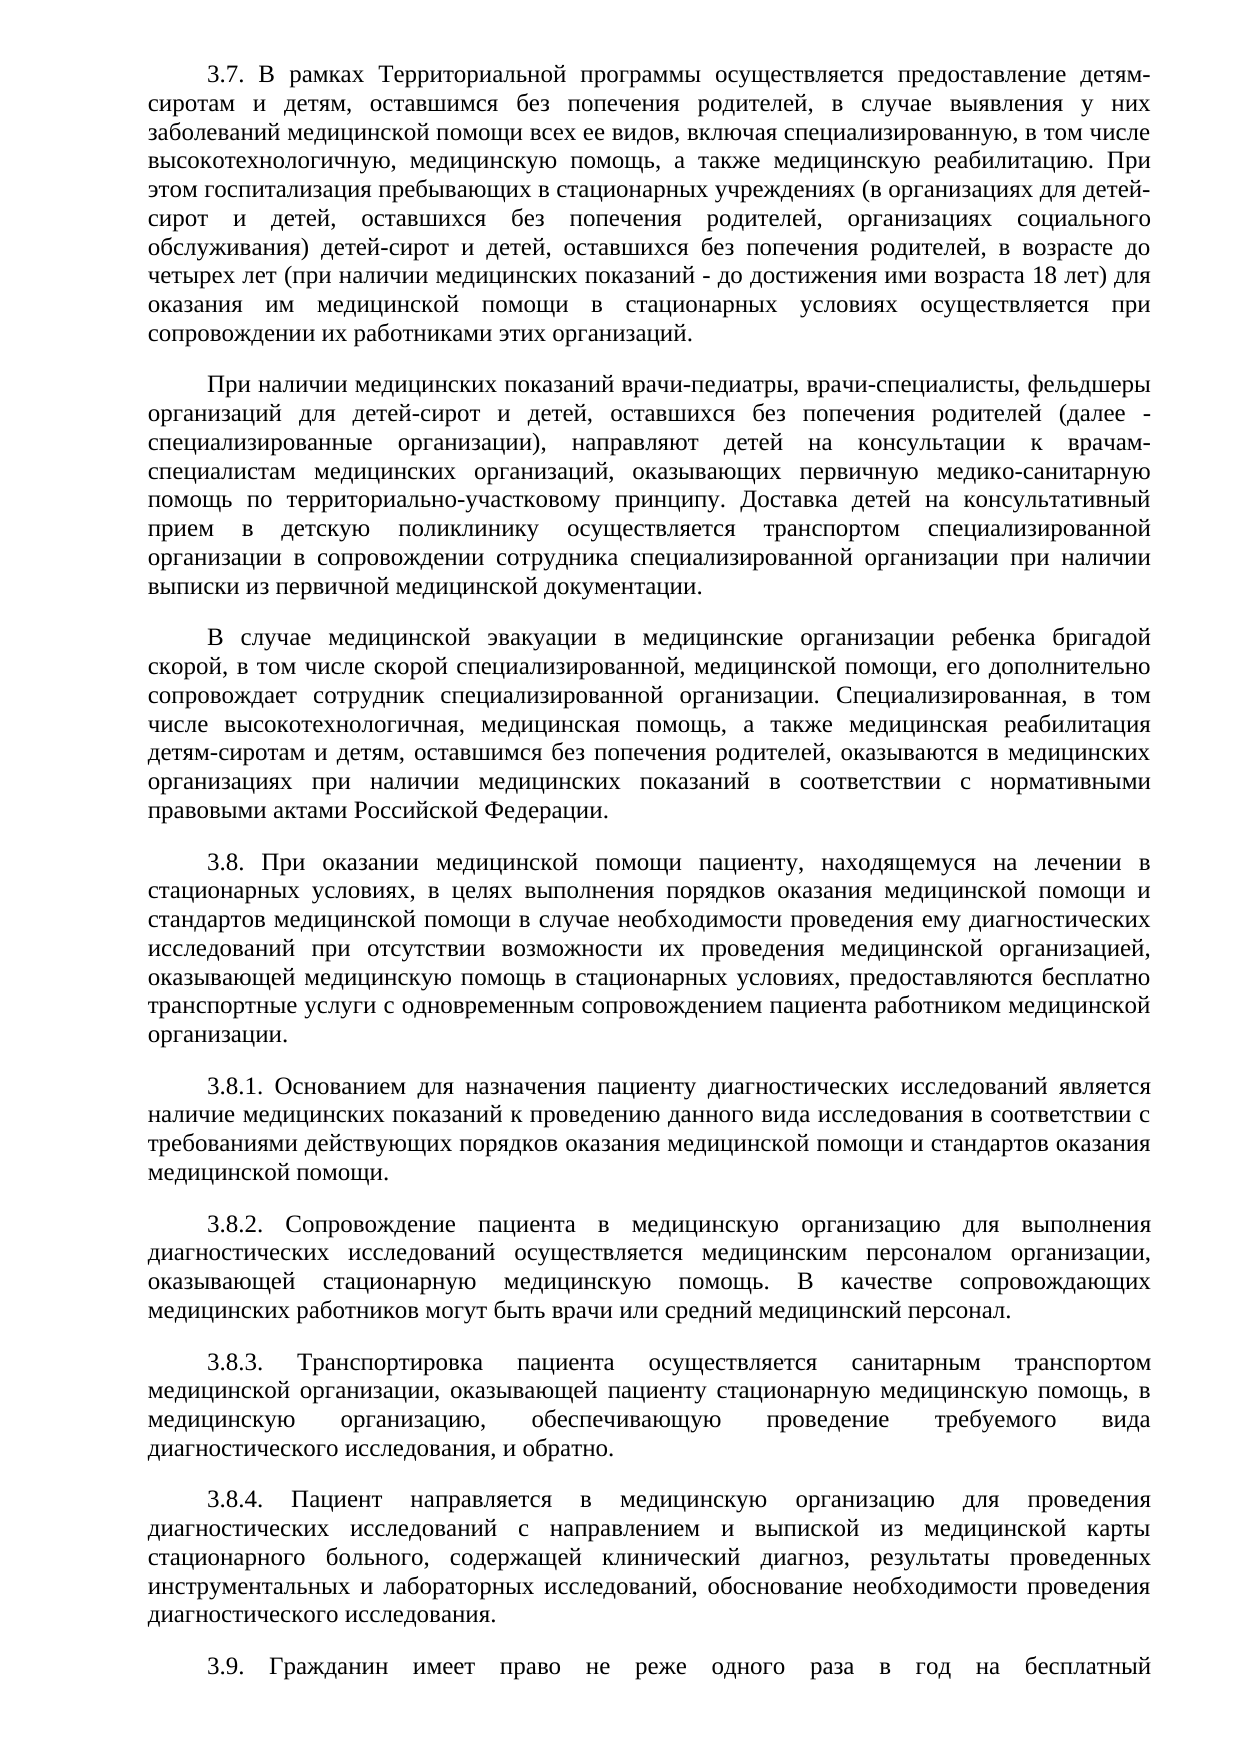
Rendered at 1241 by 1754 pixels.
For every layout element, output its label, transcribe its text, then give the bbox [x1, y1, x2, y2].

text 3.8.2. Сопровождение пациента в медицинскую организацию для выполнения диагностических исследований осуществляется медицинским персоналом организации, оказывающей стационарную медицинскую помощь. В качестве сопровождающих медицинских работников могут быть врачи или средний медицинский персонал. [148, 1209, 1152, 1324]
text 3.8.3. Транспортировка пациента осуществляется санитарным транспортом медицинской организации, оказывающей пациенту стационарную медицинскую помощь, в медицинскую организацию, обеспечивающую проведение требуемого вида диагностического исследования, и обратно. [148, 1347, 1152, 1462]
text 3.7. В рамках Территориальной программы осуществляется предоставление детям-сиротам и детям, оставшимся без попечения родителей, в случае выявления у них заболеваний медицинской помощи всех ее видов, включая специализированную, в том числе высокотехнологичную, медицинскую помощь, а также медицинскую реабилитацию. При этом госпитализация пребывающих в стационарных учреждениях (в организациях для детей-сирот и детей, оставшихся без попечения родителей, организациях социального обслуживания) детей-сирот и детей, оставшихся без попечения родителей, в возрасте до четырех лет (при наличии медицинских показаний - до достижения ими возраста 18 лет) для оказания им медицинской помощи в стационарных условиях осуществляется при сопровождении их работниками этих организаций. [148, 59, 1152, 347]
text В случае медицинской эвакуации в медицинские организации ребенка бригадой скорой, в том числе скорой специализированной, медицинской помощи, его дополнительно сопровождает сотрудник специализированной организации. Специализированная, в том числе высокотехнологичная, медицинская помощь, а также медицинская реабилитация детям-сиротам и детям, оставшимся без попечения родителей, оказываются в медицинских организациях при наличии медицинских показаний в соответствии с нормативными правовыми актами Российской Федерации. [148, 622, 1152, 824]
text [148, 1651, 1152, 1680]
text 3.8.4. Пациент направляется в медицинскую организацию для проведения диагностических исследований с направлением и выпиской из медицинской карты стационарного больного, содержащей клинический диагноз, результаты проведенных инструментальных и лабораторных исследований, обоснование необходимости проведения диагностического исследования. [148, 1484, 1152, 1628]
text 3.8.1. Основанием для назначения пациенту диагностических исследований является наличие медицинских показаний к проведению данного вида исследования в соответствии с требованиями действующих порядков оказания медицинской помощи и стандартов оказания медицинской помощи. [148, 1071, 1152, 1186]
text При наличии медицинских показаний врачи-педиатры, врачи-специалисты, фельдшеры организаций для детей-сирот и детей, оставшихся без попечения родителей (далее - специализированные организации), направляют детей на консультации к врачам-специалистам медицинских организаций, оказывающих первичную медико-санитарную помощь по территориально-участковому принципу. Доставка детей на консультативный прием в детскую поликлинику осуществляется транспортом специализированной организации в сопровождении сотрудника специализированной организации при наличии выписки из первичной медицинской документации. [148, 369, 1152, 599]
text 3.8. При оказании медицинской помощи пациенту, находящемуся на лечении в стационарных условиях, в целях выполнения порядков оказания медицинской помощи и стандартов медицинской помощи в случае необходимости проведения ему диагностических исследований при отсутствии возможности их проведения медицинской организацией, оказывающей медицинскую помощь в стационарных условиях, предоставляются бесплатно транспортные услуги с одновременным сопровождением пациента работником медицинской организации. [148, 847, 1152, 1048]
